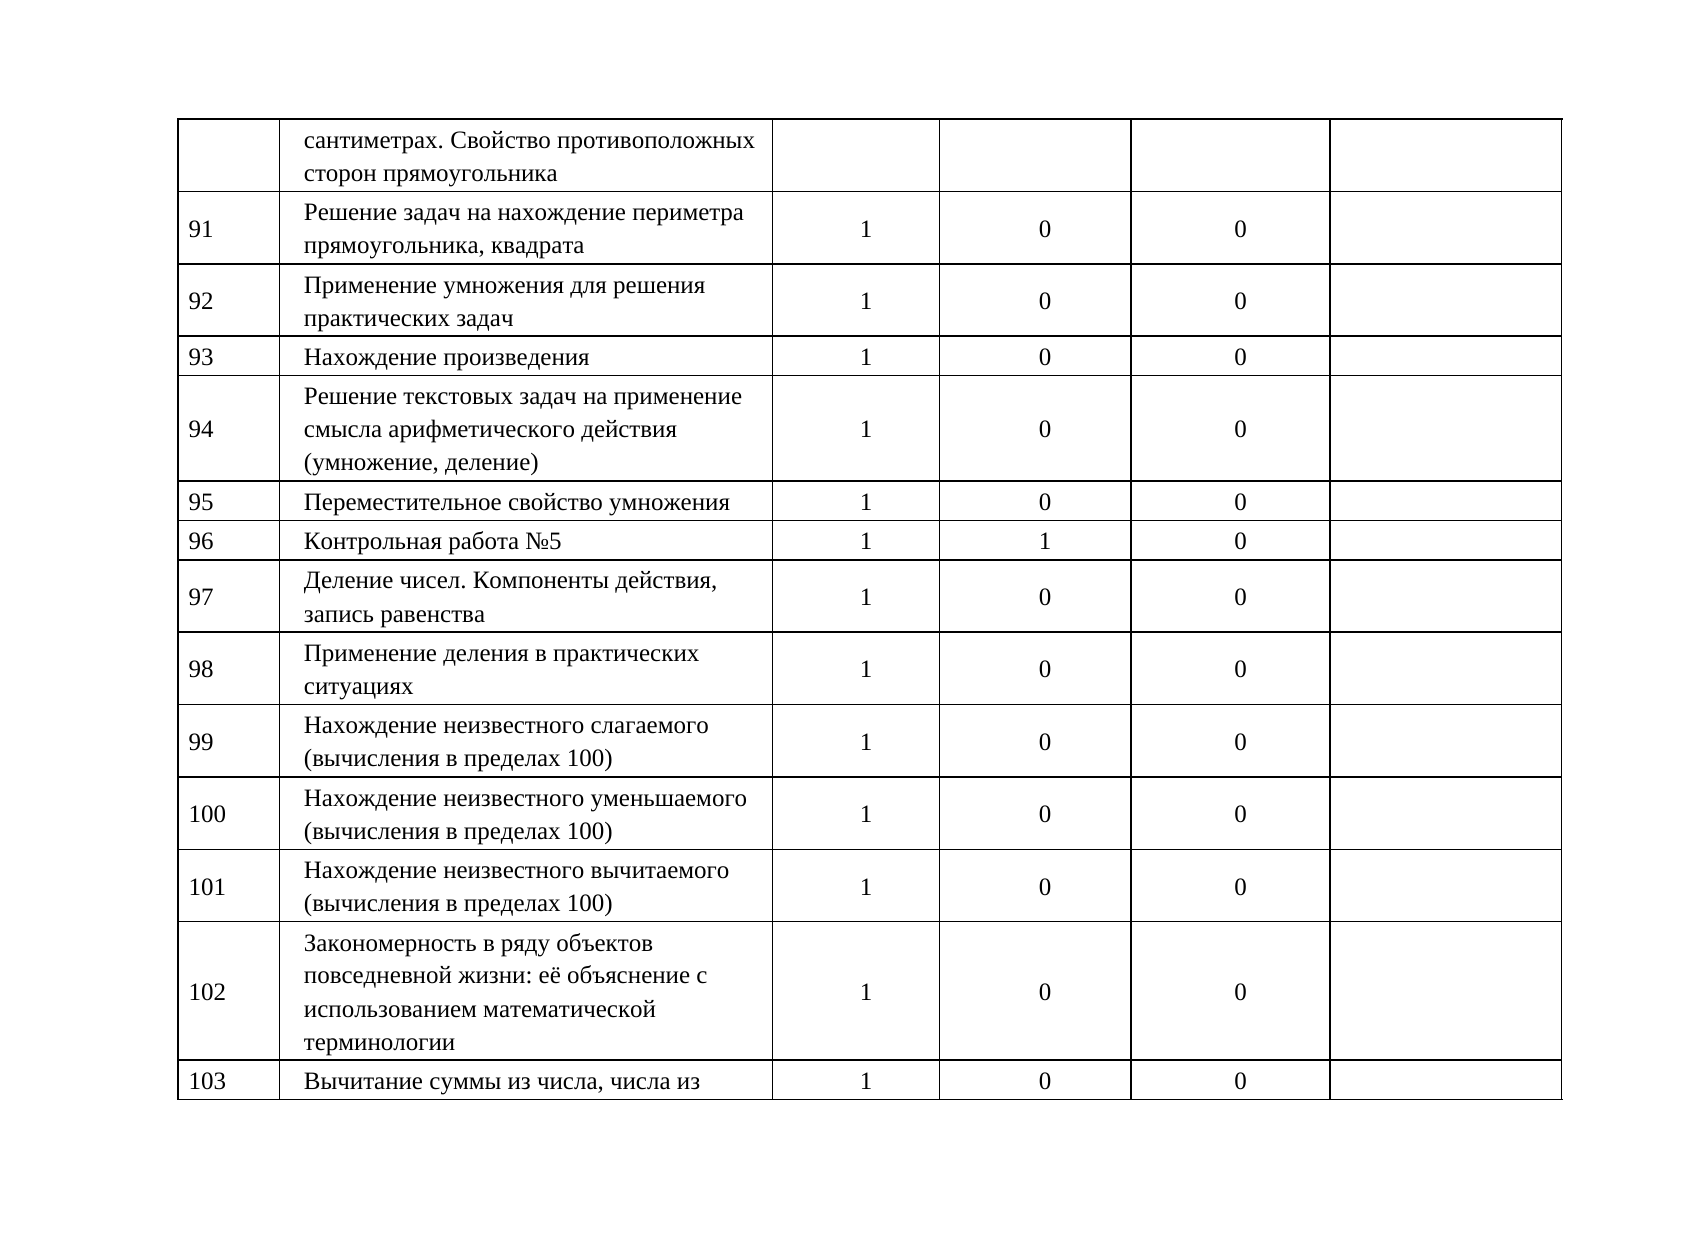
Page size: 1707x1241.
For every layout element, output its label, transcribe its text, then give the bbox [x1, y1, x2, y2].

table_cell [1331, 1061, 1561, 1099]
table_cell 1 [773, 265, 939, 335]
table_cell 1 [773, 376, 939, 480]
table_cell 0 [940, 561, 1130, 631]
table_cell [1331, 705, 1561, 776]
table_cell 1 [940, 521, 1130, 559]
table_cell [1331, 482, 1561, 519]
table_cell 0 [1132, 633, 1329, 704]
table_cell 0 [1132, 850, 1329, 921]
table_cell 90 [179, 120, 279, 191]
table_cell 1 [773, 850, 939, 921]
table_cell 0 [1132, 192, 1329, 263]
table_cell 97 [179, 561, 279, 631]
table_cell [1331, 376, 1561, 480]
table_cell 0 [940, 922, 1130, 1059]
table_cell Деление чисел. Компоненты действия, запись равенства [280, 561, 772, 631]
table_cell 0 [940, 778, 1130, 848]
table_cell 1 [773, 521, 939, 559]
table_cell 1 [773, 705, 939, 776]
table_cell 1 [773, 778, 939, 848]
table_cell [1331, 778, 1561, 848]
table_cell 0 [940, 1061, 1130, 1099]
table_cell 1 [773, 922, 939, 1059]
table_cell 100 [179, 778, 279, 848]
table_cell 94 [179, 376, 279, 480]
table_cell 0 [940, 192, 1130, 263]
table_cell [1331, 521, 1561, 559]
table_cell Применение деления в практических ситуациях [280, 633, 772, 704]
table_cell 1 [773, 120, 939, 191]
table_cell [1331, 922, 1561, 1059]
table_cell 101 [179, 850, 279, 921]
table_cell 0 [1132, 778, 1329, 848]
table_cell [280, 1061, 772, 1099]
table_cell Нахождение неизвестного вычитаемого (вычисления в пределах 100) [280, 850, 772, 921]
table_cell 99 [179, 705, 279, 776]
table_cell 0 [1132, 561, 1329, 631]
table_cell 0 [940, 337, 1130, 375]
table_cell 1 [773, 633, 939, 704]
table_cell 0 [1132, 1061, 1329, 1099]
table_cell [1331, 192, 1561, 263]
table_cell 0 [940, 633, 1130, 704]
table_cell Нахождение неизвестного уменьшаемого (вычисления в пределах 100) [280, 778, 772, 848]
table_cell 0 [940, 265, 1130, 335]
table_cell Контрольная работа №5 [280, 521, 772, 559]
table_cell 96 [179, 521, 279, 559]
table_cell [1331, 850, 1561, 921]
table_cell 102 [179, 922, 279, 1059]
table_cell 0 [1132, 705, 1329, 776]
table_cell 0 [1132, 482, 1329, 519]
table_cell Применение умножения для решения практических задач [280, 265, 772, 335]
table_cell Переместительное свойство умножения [280, 482, 772, 519]
table_cell 98 [179, 633, 279, 704]
table_cell 92 [179, 265, 279, 335]
table_cell 0 [940, 376, 1130, 480]
table_cell 0 [940, 705, 1130, 776]
table_cell 1 [773, 482, 939, 519]
table_cell 1 [773, 192, 939, 263]
table_cell Закономерность в ряду объектов повседневной жизни: её объяснение с использованием математической терминологии [280, 922, 772, 1059]
table_cell 0 [940, 482, 1130, 519]
table_cell 0 [1132, 521, 1329, 559]
table_cell 1 [773, 337, 939, 375]
table_cell 103 [179, 1061, 279, 1099]
table_cell 93 [179, 337, 279, 375]
table_cell 0 [1132, 922, 1329, 1059]
table_cell Решение текстовых задач на применение смысла арифметического действия (умножение, деление) [280, 376, 772, 480]
table_cell 0 [940, 850, 1130, 921]
table_cell [1331, 633, 1561, 704]
table_cell Нахождение неизвестного слагаемого (вычисления в пределах 100) [280, 705, 772, 776]
table_cell 1 [773, 561, 939, 631]
table_cell 1 [773, 1061, 939, 1099]
table_cell Нахождение произведения [280, 337, 772, 375]
table_cell 0 [1132, 120, 1329, 191]
table_cell 0 [1132, 265, 1329, 335]
table_cell 0 [1132, 376, 1329, 480]
table_cell 91 [179, 192, 279, 263]
table_cell Решение задач на нахождение периметра прямоугольника, квадрата [280, 192, 772, 263]
table_cell [1331, 337, 1561, 375]
table_cell [1331, 120, 1561, 191]
table_cell 95 [179, 482, 279, 519]
table_cell [1331, 561, 1561, 631]
table_cell [1331, 265, 1561, 335]
table_cell 0 [1132, 337, 1329, 375]
table_cell 0 [940, 120, 1130, 191]
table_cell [280, 120, 772, 191]
